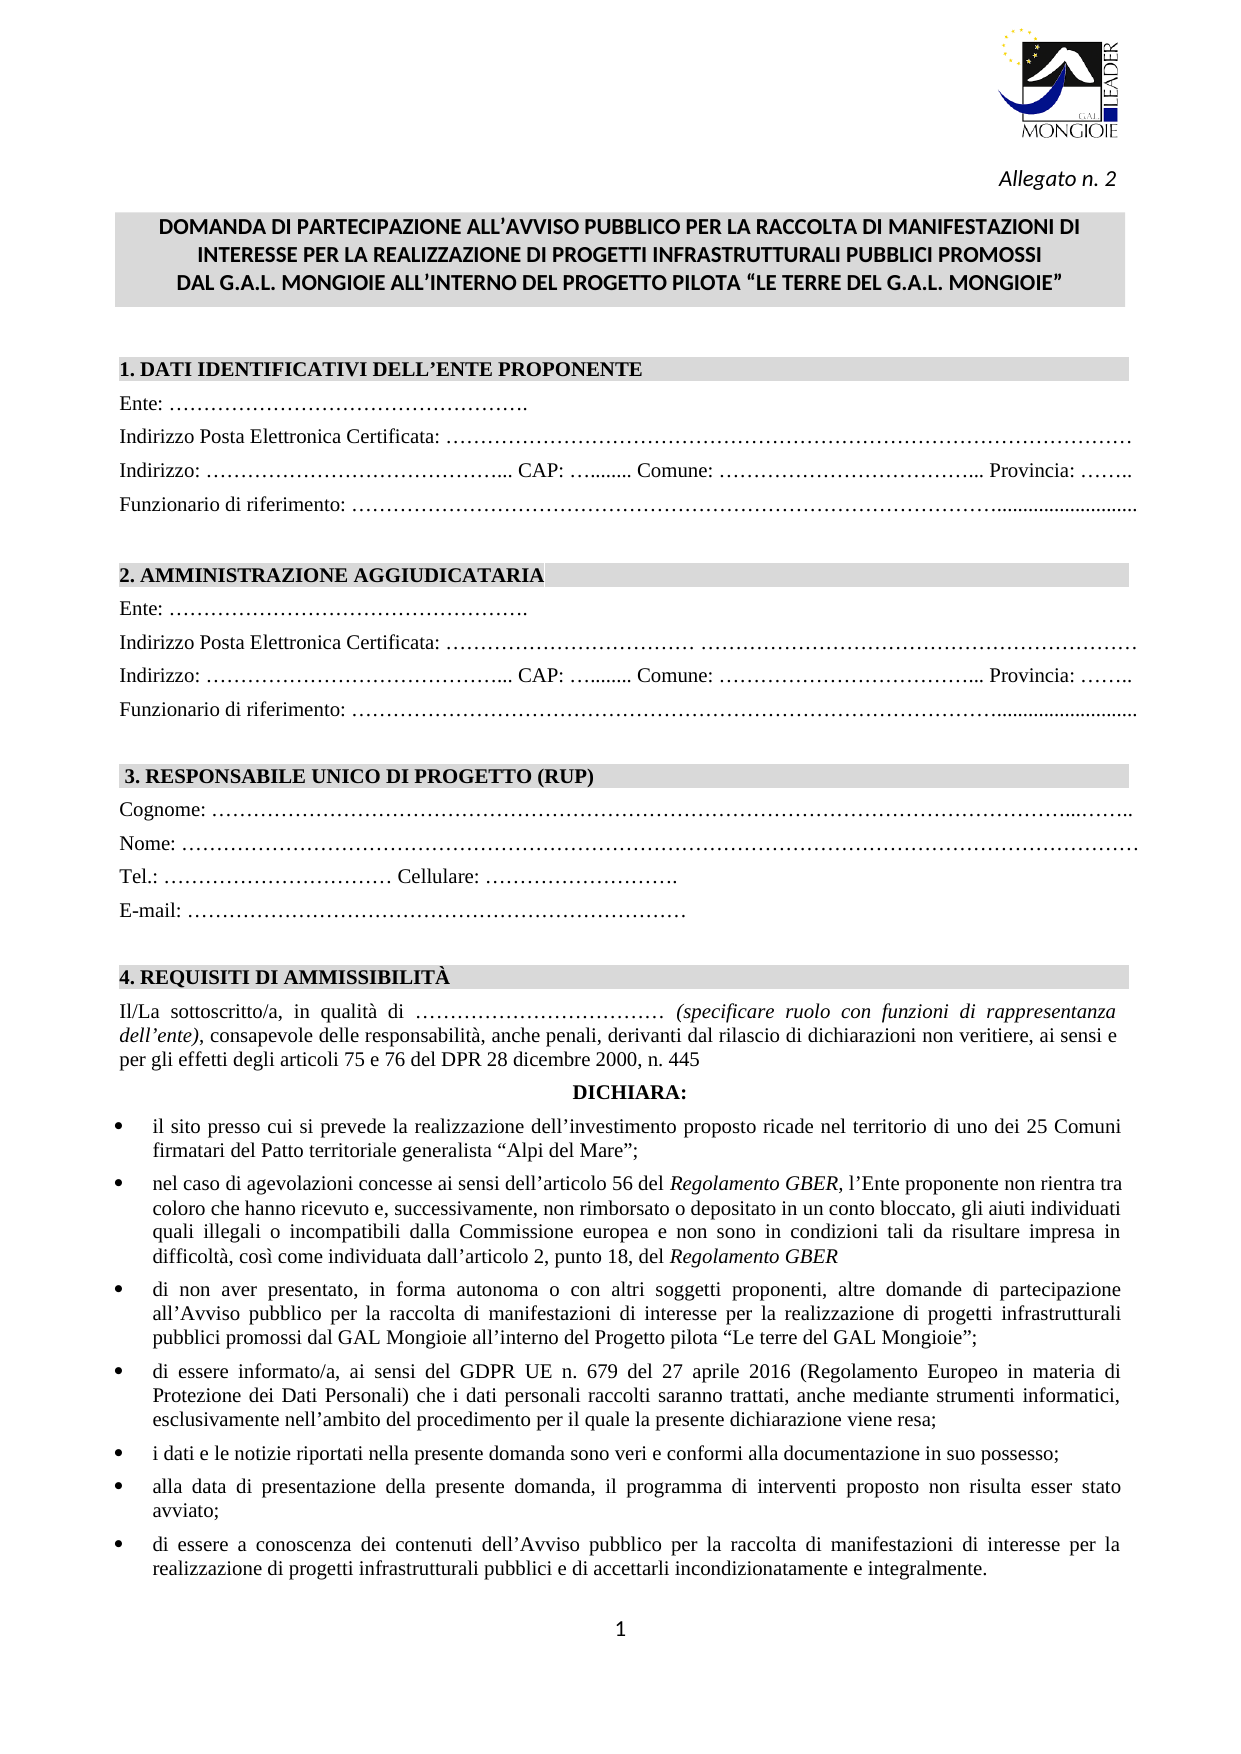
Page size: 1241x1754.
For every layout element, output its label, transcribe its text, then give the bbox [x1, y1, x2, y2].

text Ente: ……………………………………………. [119, 596, 1140, 620]
text Ente: ……………………………………………. [119, 391, 1140, 415]
list di essere a conoscenza dei contenuti dell’Avviso pubblico per la raccolta di manifestazioni di interesse per la realizzazione di progetti infrastrutturali pubblici e di accettarli incondizionatamente e integralmente. [115, 1532, 1122, 1580]
text Funzionario di riferimento: …………………………………………………………………………………........................... [119, 697, 1140, 721]
text DICHIARA: [119, 1080, 1140, 1104]
text Indirizzo: ……………………………………... CAP: …........ Comune: ………………………………... Provincia: …….. [119, 663, 1140, 687]
list i dati e le notizie riportati nella presente domanda sono veri e conformi alla documentazione in suo possesso; [115, 1440, 1122, 1464]
text Nome: ………………………………………………………………………………………………………………………… [119, 831, 1140, 855]
text 2. AMMINISTRAZIONE AGGIUDICATARIA [119, 562, 1140, 587]
text Tel.: …………………………… Cellulare: ………………………. [119, 864, 1140, 888]
list alla data di presentazione della presente domanda, il programma di interventi proposto non risulta esser stato avviato; [115, 1474, 1122, 1522]
text Cognome: ……………………………………………………………………………………………………………...…….. [119, 797, 1140, 821]
list di non aver presentato, in forma autonoma o con altri soggetti proponenti, altre domande di partecipazione all’Avviso pubblico per la raccolta di manifestazioni di interesse per la realizzazione di progetti infrastrutturali pubblici promossi dal GAL Mongioie all’interno del Progetto pilota “Le terre del GAL Mongioie”; [115, 1277, 1122, 1349]
text Indirizzo Posta Elettronica Certificata: ……………………………… ……………………………………………………… [119, 629, 1140, 654]
text Funzionario di riferimento: …………………………………………………………………………………........................... [119, 491, 1140, 516]
text Indirizzo: ……………………………………... CAP: …........ Comune: ………………………………... Provincia: …….. [119, 458, 1140, 482]
text Il/La sottoscritto/a, in qualità di ……………………………… (specificare ruolo con funzioni di rappresentanza dell’ente), consapevole delle responsabilità, anche penali, derivanti dal rilascio di dichiarazioni non veritiere, ai sensi e per gli effetti degli articoli 75 e 76 del DPR 28 dicembre 2000, n. 445 [119, 998, 1118, 1071]
text E-mail: ……………………………………………………………… [119, 898, 1140, 922]
list di essere informato/a, ai sensi del GDPR UE n. 679 del 27 aprile 2016 (Regolamento Europeo in materia di Protezione dei Dati Personali) che i dati personali raccolti saranno trattati, anche mediante strumenti informatici, esclusivamente nell’ambito del procedimento per il quale la presente dichiarazione viene resa; [115, 1359, 1122, 1431]
picture [990, 15, 1125, 150]
text Allegato n. 2 [100, 164, 1118, 193]
text Indirizzo Posta Elettronica Certificata: ……………………………………………………………………………………… [119, 424, 1140, 448]
list il sito presso cui si prevede la realizzazione dell’investimento proposto ricade nel territorio di uno dei 25 Comuni firmatari del Patto territoriale generalista “Alpi del Mare”; [115, 1114, 1122, 1162]
list nel caso di agevolazioni concesse ai sensi dell’articolo 56 del Regolamento GBER, l’Ente proponente non rientra tra coloro che hanno ricevuto e, successivamente, non rimborsato o depositato in un conto bloccato, gli aiuti individuati quali illegali o incompatibili dalla Commissione europea e non sono in condizioni tali da risultare impresa in difficoltà, così come individuata dall’articolo 2, punto 18, del Regolamento GBER [115, 1171, 1122, 1268]
